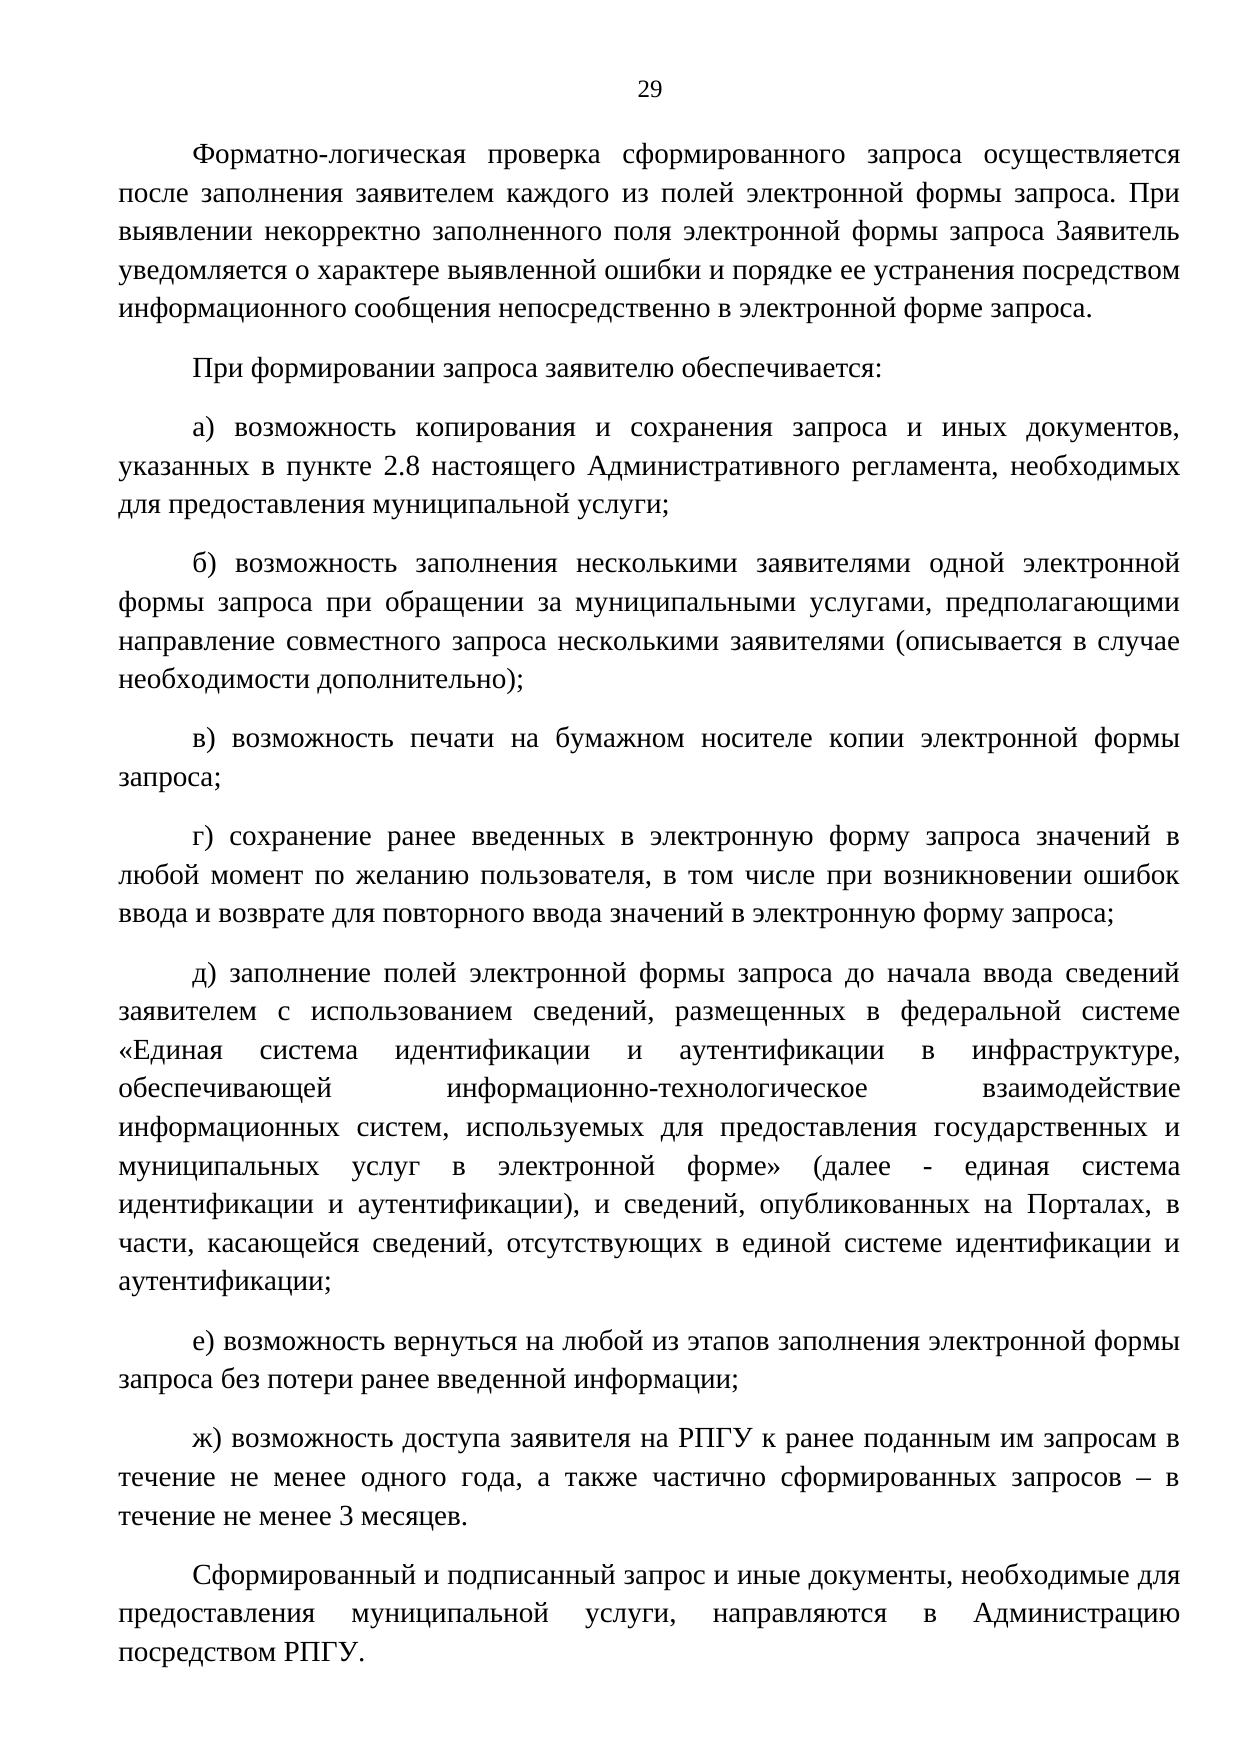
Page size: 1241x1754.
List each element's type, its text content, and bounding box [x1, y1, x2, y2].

text а) возможность копирования и сохранения запроса и иных документов, указанных в пункте 2.8 настоящего Административного регламента, необходимых для предоставления муниципальной услуги; [118, 409, 1181, 520]
text ж) возможность доступа заявителя на РПГУ к ранее поданным им запросам в течение не менее одного года, а также частично сформированных запросов – в течение не менее 3 месяцев. [118, 1421, 1181, 1531]
text г) сохранение ранее введенных в электронную форму запроса значений в любой момент по желанию пользователя, в том числе при возникновении ошибок ввода и возврате для повторного ввода значений в электронную форму запроса; [118, 818, 1181, 929]
text Форматно-логическая проверка сформированного запроса осуществляется после заполнения заявителем каждого из полей электронной формы запроса. При выявлении некорректно заполненного поля электронной формы запроса Заявитель уведомляется о характере выявленной ошибки и порядке ее устранения посредством информационного сообщения непосредственно в электронной форме запроса. [118, 136, 1181, 324]
text е) возможность вернуться на любой из этапов заполнения электронной формы запроса без потери ранее введенной информации; [118, 1323, 1181, 1395]
text б) возможность заполнения несколькими заявителями одной электронной формы запроса при обращении за муниципальными услугами, предполагающими направление совместного запроса несколькими заявителями (описывается в случае необходимости дополнительно); [118, 546, 1181, 695]
text в) возможность печати на бумажном носителе копии электронной формы запроса; [118, 721, 1181, 793]
text При формировании запроса заявителю обеспечивается: [118, 350, 1181, 383]
text д) заполнение полей электронной формы запроса до начала ввода сведений заявителем с использованием сведений, размещенных в федеральной системе «Единая система идентификации и аутентификации в инфраструктуре, обеспечивающей информационно-технологическое взаимодействие информационных систем, используемых для предоставления государственных и муниципальных услуг в электронной форме» (далее - единая система идентификации и аутентификации), и сведений, опубликованных на Порталах, в части, касающейся сведений, отсутствующих в единой системе идентификации и аутентификации; [118, 955, 1181, 1297]
text Сформированный и подписанный запрос и иные документы, необходимые для предоставления муниципальной услуги, направляются в Администрацию посредством РПГУ. [118, 1557, 1181, 1668]
